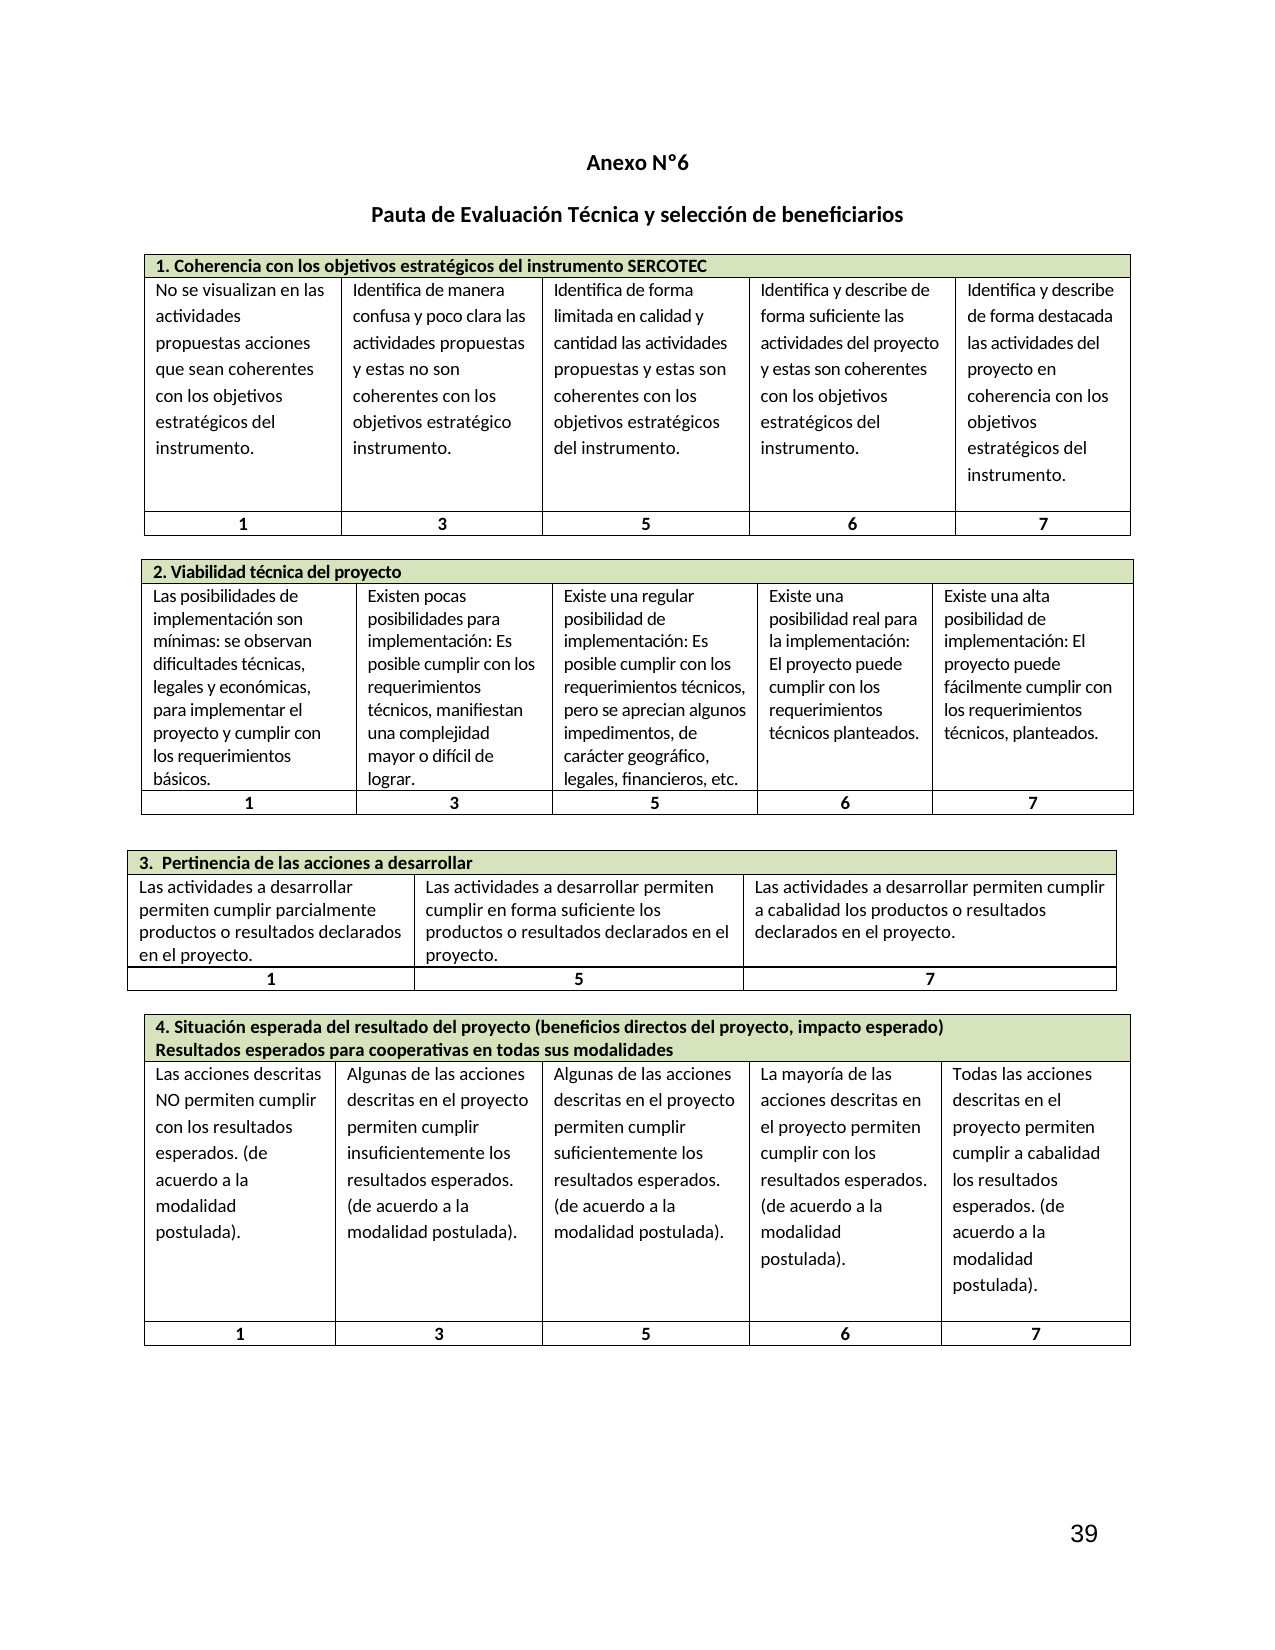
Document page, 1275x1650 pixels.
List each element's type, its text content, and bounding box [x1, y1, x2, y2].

table_cell 5 [543, 512, 749, 535]
table_cell Existe una posibilidad real para la implementación: El proyecto puede cumplir con los requerimientos técnicos planteados. [758, 584, 932, 790]
table_cell Las posibilidades de implementación son mínimas: se observan dificultades técnicas, legales y económicas, para implementar el proyecto y cumplir con los requerimientos básicos. [142, 584, 356, 790]
table_header 4. Situación esperada del resultado del proyecto (beneficios directos del proyecto, impacto esperado) Resultados esperados para cooperativas en todas sus modalidades [145, 1015, 1130, 1061]
table_cell Existe una regular posibilidad de implementación: Es posible cumplir con los requerimientos técnicos, pero se aprecian algunos impedimentos, de carácter geográfico, legales, financieros, etc. [553, 584, 757, 790]
table_cell 5 [553, 791, 757, 814]
table_cell Las acciones descritas NO permiten cumplir con los resultados esperados. (de acuerdo a la modalidad postulada). [145, 1062, 335, 1321]
table_cell 3 [342, 512, 542, 535]
table_cell 7 [933, 791, 1133, 814]
table_cell Identifica y describe de forma destacada las actividades del proyecto en coherencia con los objetivos estratégicos del instrumento. [956, 278, 1130, 511]
table_cell Algunas de las acciones descritas en el proyecto permiten cumplir insuficientemente los resultados esperados. (de acuerdo a la modalidad postulada). [336, 1062, 542, 1321]
table_cell 3 [336, 1322, 542, 1345]
table_cell Todas las acciones descritas en el proyecto permiten cumplir a cabalidad los resultados esperados. (de acuerdo a la modalidad postulada). [942, 1062, 1130, 1321]
table_cell 1 [142, 791, 356, 814]
table_cell 6 [750, 512, 955, 535]
table_cell Identifica de manera confusa y poco clara las actividades propuestas y estas no son coherentes con los objetivos estratégico instrumento. [342, 278, 542, 511]
table_cell Identifica y describe de forma suficiente las actividades del proyecto y estas son coherentes con los objetivos estratégicos del instrumento. [750, 278, 955, 511]
table_cell 6 [750, 1322, 941, 1345]
table_cell Las actividades a desarrollar permiten cumplir parcialmente productos o resultados declarados en el proyecto. [128, 875, 414, 966]
table_cell 7 [956, 512, 1130, 535]
table_cell 1 [128, 968, 414, 990]
table_cell Algunas de las acciones descritas en el proyecto permiten cumplir suficientemente los resultados esperados. (de acuerdo a la modalidad postulada). [543, 1062, 749, 1321]
table_cell 1 [145, 512, 341, 535]
table_cell 1 [145, 1322, 335, 1345]
table_cell No se visualizan en las actividades propuestas acciones que sean coherentes con los objetivos estratégicos del instrumento. [145, 278, 341, 511]
table_cell Las actividades a desarrollar permiten cumplir en forma suficiente los productos o resultados declarados en el proyecto. [415, 875, 743, 966]
table_cell 3 [357, 791, 552, 814]
table_cell 5 [415, 968, 743, 990]
table_header 2. Viabilidad técnica del proyecto [142, 560, 1133, 583]
table_cell Existen pocas posibilidades para implementación: Es posible cumplir con los requerimientos técnicos, manifiestan una complejidad mayor o difícil de lograr. [357, 584, 552, 790]
table_cell 6 [758, 791, 932, 814]
table_cell 7 [942, 1322, 1130, 1345]
table_cell Existe una alta posibilidad de implementación: El proyecto puede fácilmente cumplir con los requerimientos técnicos, planteados. [933, 584, 1133, 790]
table_header 1. Coherencia con los objetivos estratégicos del instrumento SERCOTEC [145, 255, 1130, 277]
table_cell La mayoría de las acciones descritas en el proyecto permiten cumplir con los resultados esperados. (de acuerdo a la modalidad postulada). [750, 1062, 941, 1321]
table_cell Identifica de forma limitada en calidad y cantidad las actividades propuestas y estas son coherentes con los objetivos estratégicos del instrumento. [543, 278, 749, 511]
table_cell Las actividades a desarrollar permiten cumplir a cabalidad los productos o resultados declarados en el proyecto. [744, 875, 1116, 966]
table_cell 5 [543, 1322, 749, 1345]
table_cell 7 [744, 968, 1116, 990]
text Anexo Nº6 [177, 148, 1098, 176]
text Pauta de Evaluación Técnica y selección de beneficiarios [177, 201, 1098, 229]
table_header 3. Pertinencia de las acciones a desarrollar [128, 851, 1116, 874]
